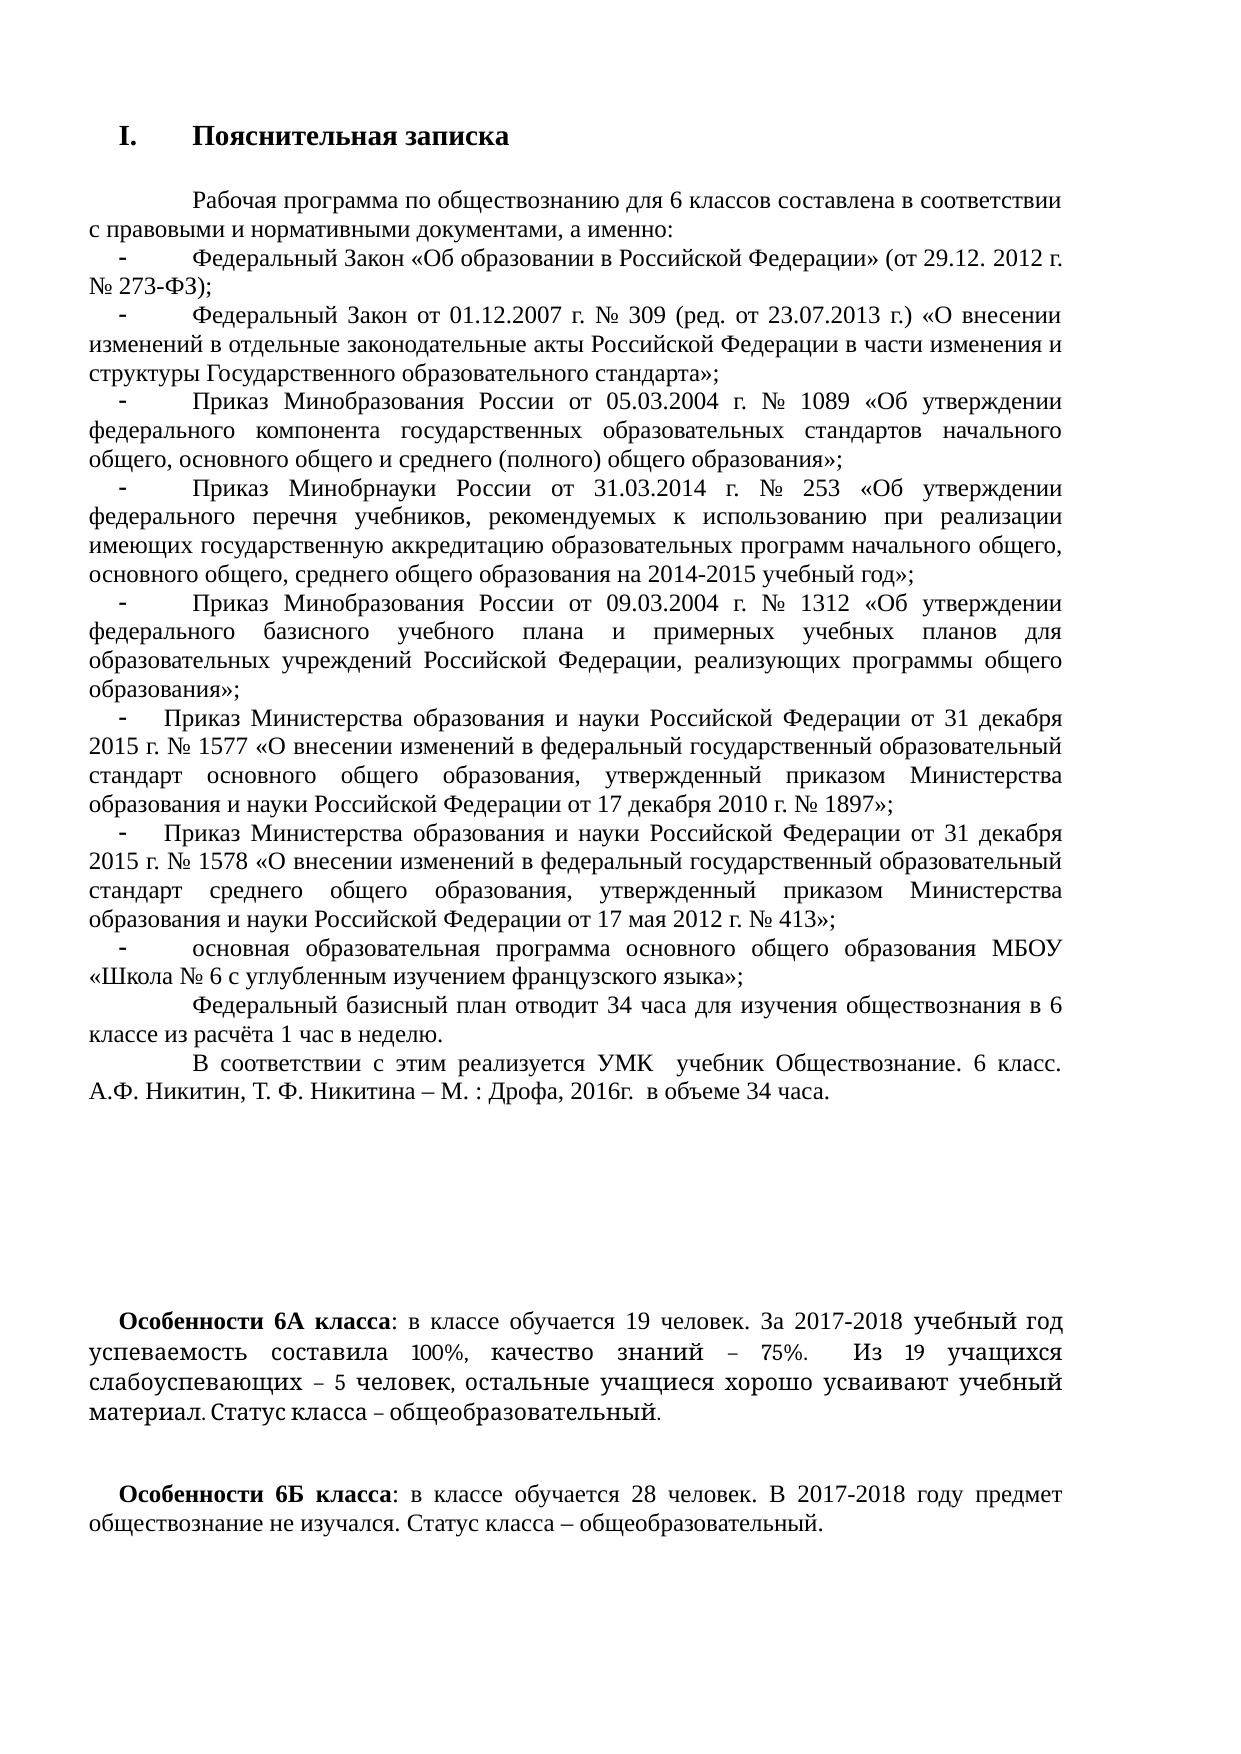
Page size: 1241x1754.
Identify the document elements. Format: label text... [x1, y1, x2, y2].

list Приказ Минобрнауки России от 31.03.2014 г. № 253 «Об утверждении федерального перечня учебников, рекомендуемых к использованию при реализации имеющих государственную аккредитацию образовательных программ начального общего, основного общего, среднего общего образования на 2014-2015 учебный год»; [89, 473, 1063, 588]
text Особенности 6Б класса: в классе обучается 28 человек. В 2017-2018 году предмет обществознание не изучался. Статус класса – общеобразовательный. [89, 1479, 1063, 1537]
text В соответствии с этим реализуется УМК учебник Обществознание. 6 класс. А.Ф. Никитин, Т. Ф. Никитина – М. : Дрофа, 2016г. в объеме 34 часа. [89, 1048, 1063, 1105]
list основная образовательная программа основного общего образования МБОУ «Школа № 6 с углубленным изучением французского языка»; [89, 933, 1063, 990]
text Особенности 6А класса: в классе обучается 19 человек. За 2017-2018 учебный год успеваемость составила 100%, качество знаний – 75%. Из 19 учащихся слабоуспевающих – 5 человек, остальные учащиеся хорошо усваивают учебный материал. Статус класса – общеобразовательный. [89, 1306, 1063, 1426]
list Приказ Минобразования России от 05.03.2004 г. № 1089 «Об утверждении федерального компонента государственных образовательных стандартов начального общего, основного общего и среднего (полного) общего образования»; [89, 386, 1063, 473]
list Пояснительная записка [118, 118, 1063, 152]
text Рабочая программа по обществознанию для 6 классов составлена в соответствии с правовыми и нормативными документами, а именно: [89, 185, 1063, 243]
list Приказ Минобразования России от 09.03.2004 г. № 1312 «Об утверждении федерального базисного учебного плана и примерных учебных планов для образовательных учреждений Российской Федерации, реализующих программы общего образования»; [89, 588, 1063, 703]
list Федеральный Закон от 01.12.2007 г. № 309 (ред. от 23.07.2013 г.) «О внесении изменений в отдельные законодательные акты Российской Федерации в части изменения и структуры Государственного образовательного стандарта»; [89, 300, 1063, 386]
text Федеральный базисный план отводит 34 часа для изучения обществознания в 6 классе из расчёта 1 час в неделю. [89, 990, 1063, 1048]
list Федеральный Закон «Об образовании в Российской Федерации» (от 29.12. 2012 г. № 273-ФЗ); [89, 243, 1063, 300]
list Приказ Министерства образования и науки Российской Федерации от 31 декабря 2015 г. № 1578 «О внесении изменений в федеральный государственный образовательный стандарт среднего общего образования, утвержденный приказом Министерства образования и науки Российской Федерации от 17 мая 2012 г. № 413»; [89, 818, 1063, 933]
list Приказ Министерства образования и науки Российской Федерации от 31 декабря 2015 г. № 1577 «О внесении изменений в федеральный государственный образовательный стандарт основного общего образования, утвержденный приказом Министерства образования и науки Российской Федерации от 17 декабря 2010 г. № 1897»; [89, 703, 1063, 818]
